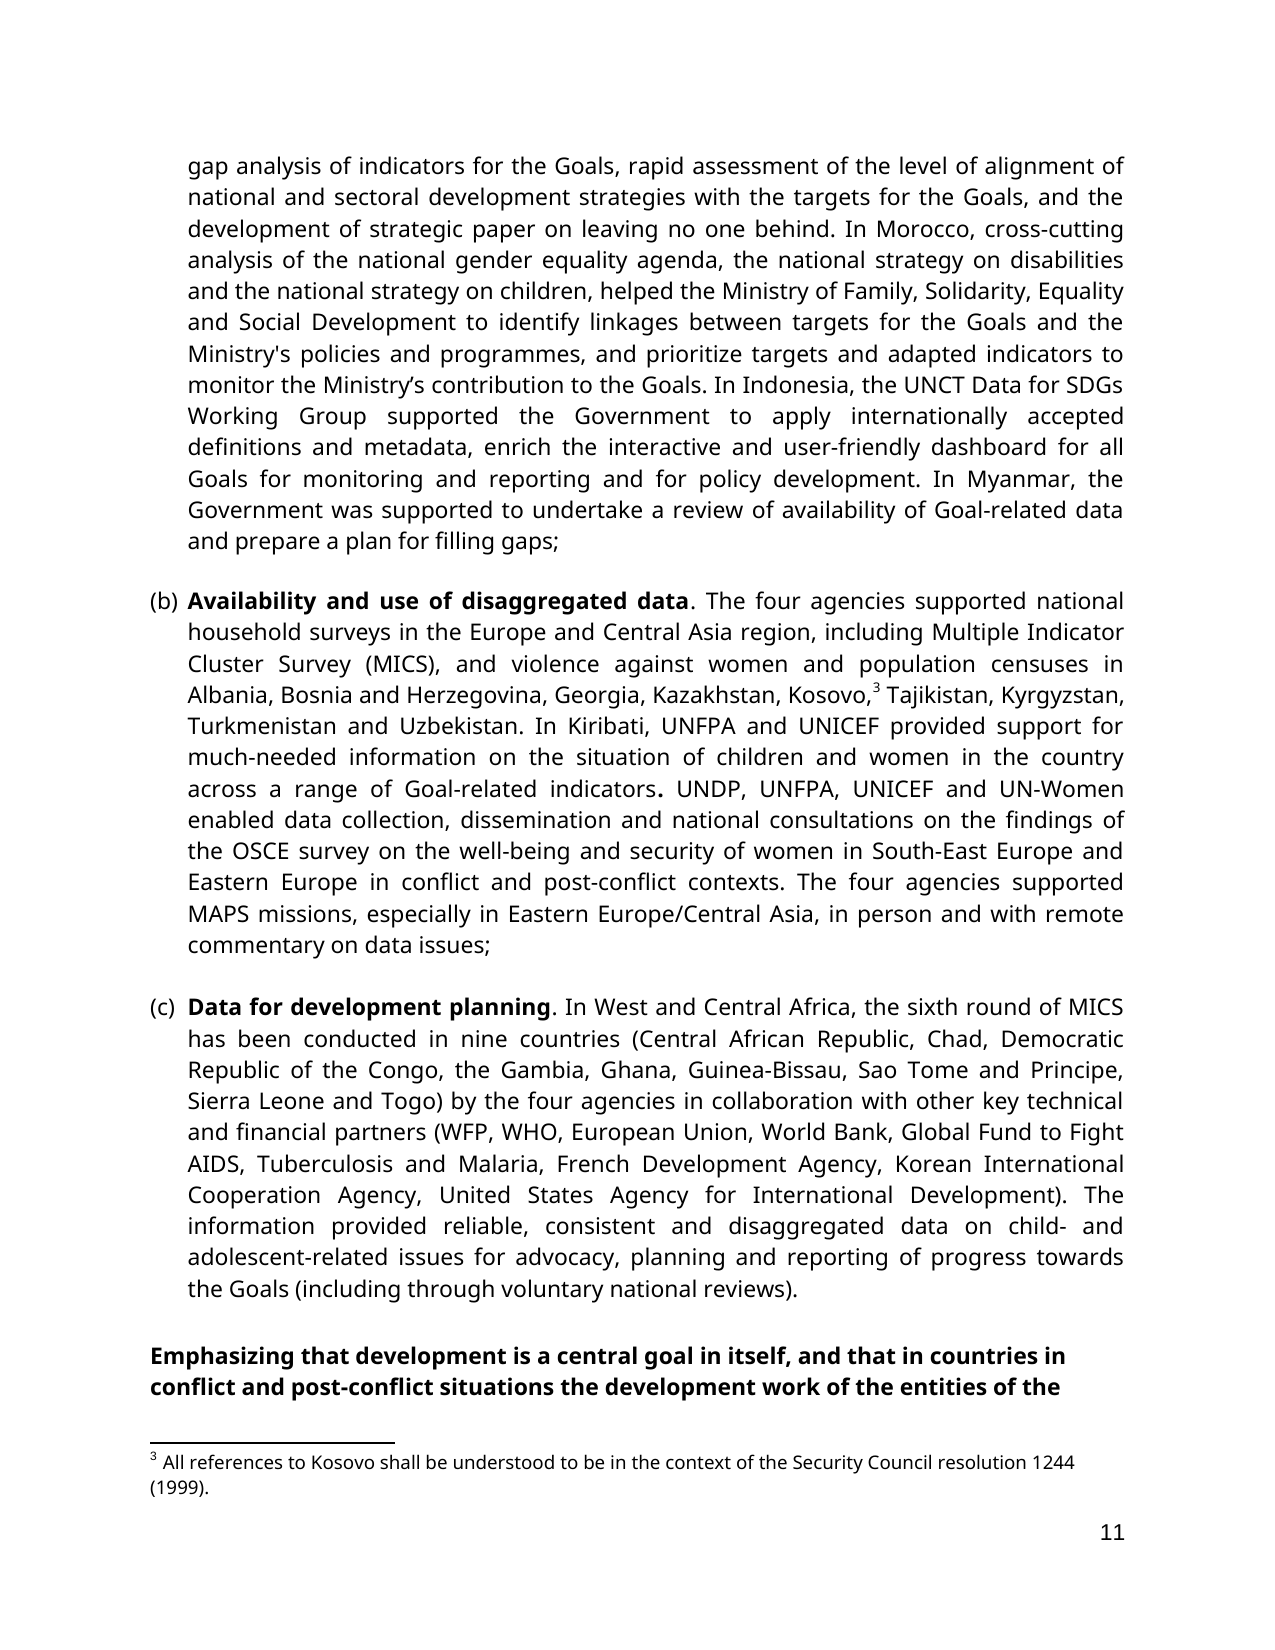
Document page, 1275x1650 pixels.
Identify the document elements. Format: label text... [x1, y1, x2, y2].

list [150, 150, 1125, 556]
list Availability and use of disaggregated data. The four agencies supported national household surveys in the Europe and Central Asia region, including Multiple Indicator Cluster Survey (MICS), and violence against women and population censuses in Albania, Bosnia and Herzegovina, Georgia, Kazakhstan, Kosovo, Tajikistan, Kyrgyzstan, Turkmenistan and Uzbekistan. In Kiribati, UNFPA and UNICEF provided support for much-needed information on the situation of children and women in the country across a range of Goal-related indicators. UNDP, UNFPA, UNICEF and UN-Women enabled data collection, dissemination and national consultations on the findings of the OSCE survey on the well-being and security of women in South-East Europe and Eastern Europe in conflict and post-conflict contexts. The four agencies supported MAPS missions, especially in Eastern Europe/Central Asia, in person and with remote commentary on data issues; [150, 585, 1125, 960]
list Data for development planning. In West and Central Africa, the sixth round of MICS has been conducted in nine countries (Central African Republic, Chad, Democratic Republic of the Congo, the Gambia, Ghana, Guinea-Bissau, Sao Tome and Principe, Sierra Leone and Togo) by the four agencies in collaboration with other key technical and financial partners (WFP, WHO, European Union, World Bank, Global Fund to Fight AIDS, Tuberculosis and Malaria, French Development Agency, Korean International Cooperation Agency, United States Agency for International Development). The information provided reliable, consistent and disaggregated data on child- and adolescent-related issues for advocacy, planning and reporting of progress towards the Goals (including through voluntary national reviews). [150, 991, 1125, 1304]
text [150, 1340, 1125, 1402]
